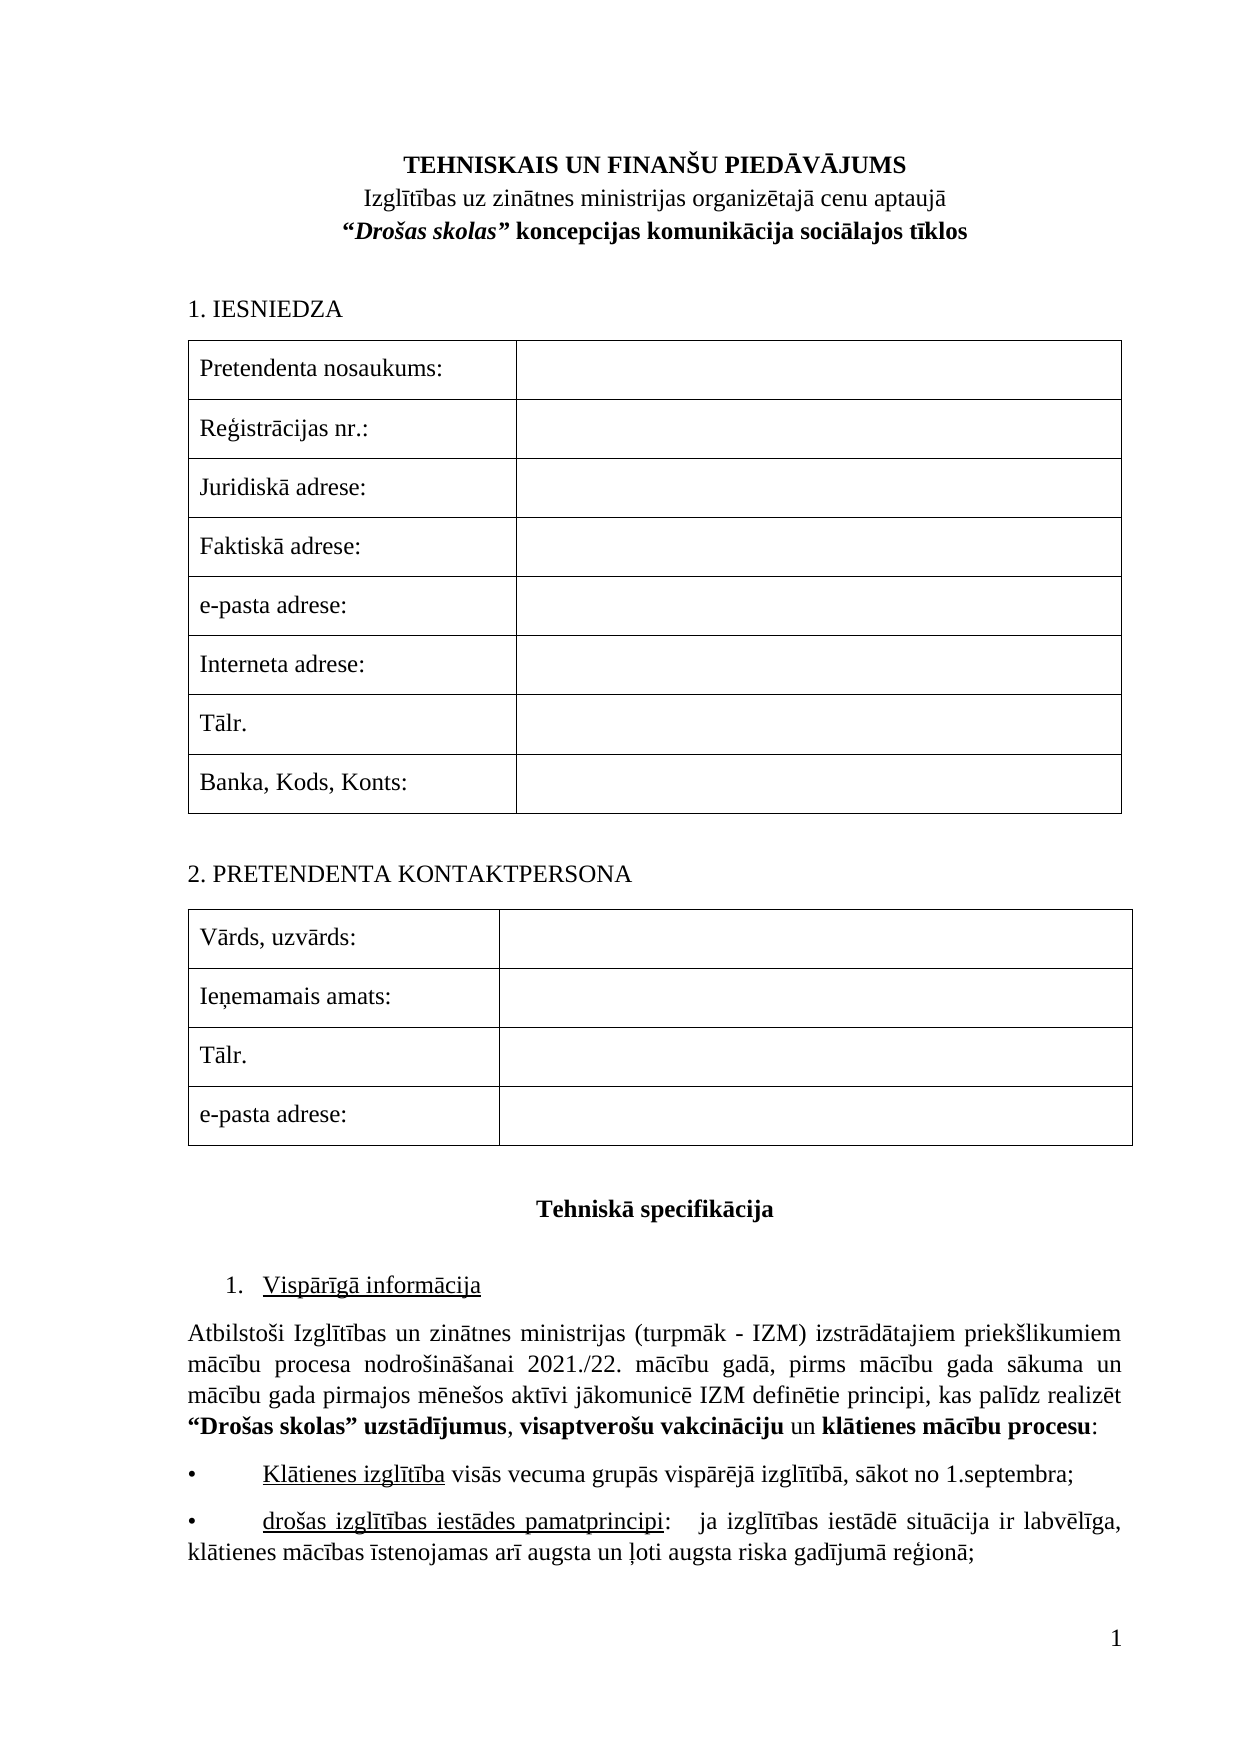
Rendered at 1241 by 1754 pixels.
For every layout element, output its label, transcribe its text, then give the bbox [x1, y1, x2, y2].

table_cell Juridiskā adrese: [189, 459, 516, 517]
table_cell Reģistrācijas nr.: [189, 400, 516, 458]
text 1. IESNIEDZA [187, 294, 1122, 323]
table_cell [517, 400, 1121, 458]
text Tehniskā specifikācija [187, 1194, 1122, 1222]
table_cell Faktiskā adrese: [189, 518, 516, 576]
table_header Pretendenta nosaukums: [189, 341, 516, 399]
table_cell e-pasta adrese: [189, 577, 516, 635]
list Vispārīgā informācija [225, 1270, 1122, 1299]
table_header [500, 910, 1132, 968]
table_cell [500, 1028, 1132, 1086]
table_cell Interneta adrese: [189, 636, 516, 694]
table_header [517, 341, 1121, 399]
table_cell [517, 695, 1121, 753]
table_cell e-pasta adrese: [189, 1087, 499, 1145]
table_cell Banka, Kods, Konts: [189, 755, 516, 812]
text TEHNISKAIS UN FINANŠU PIEDĀVĀJUMS [187, 150, 1122, 179]
table_cell Tālr. [189, 695, 516, 753]
table_cell [517, 577, 1121, 635]
table_cell [500, 1087, 1132, 1145]
text Atbilstoši Izglītības un zinātnes ministrijas (turpmāk - IZM) izstrādātajiem priekšlikumiem mācību procesa nodrošināšanai 2021./22. mācību gadā, pirms mācību gada sākuma un mācību gada pirmajos mēnešos aktīvi jākomunicē IZM definētie principi, kas palīdz realizēt “Drošas skolas” uzstādījumus, visaptverošu vakcināciju un klātienes mācību procesu: [187, 1318, 1122, 1440]
text • Klātienes izglītība visās vecuma grupās vispārējā izglītībā, sākot no 1.septembra; [187, 1459, 1122, 1487]
text • drošas izglītības iestādes pamatprincipi: ja izglītības iestādē situācija ir labvēlīga, klātienes mācības īstenojamas arī augsta un ļoti augsta riska gadījumā reģionā; [187, 1506, 1122, 1566]
text “Drošas skolas” koncepcijas komunikācija sociālajos tīklos [187, 216, 1122, 245]
table_cell [517, 518, 1121, 576]
table_cell Tālr. [189, 1028, 499, 1086]
text 2. PRETENDENTA KONTAKTPERSONA [187, 859, 1122, 888]
table_cell [517, 636, 1121, 694]
text Izglītības uz zinātnes ministrijas organizētajā cenu aptaujā [187, 183, 1122, 212]
table_header Vārds, uzvārds: [189, 910, 499, 968]
table_cell Ieņemamais amats: [189, 969, 499, 1027]
table_cell [517, 755, 1121, 812]
table_cell [517, 459, 1121, 517]
table_cell [500, 969, 1132, 1027]
